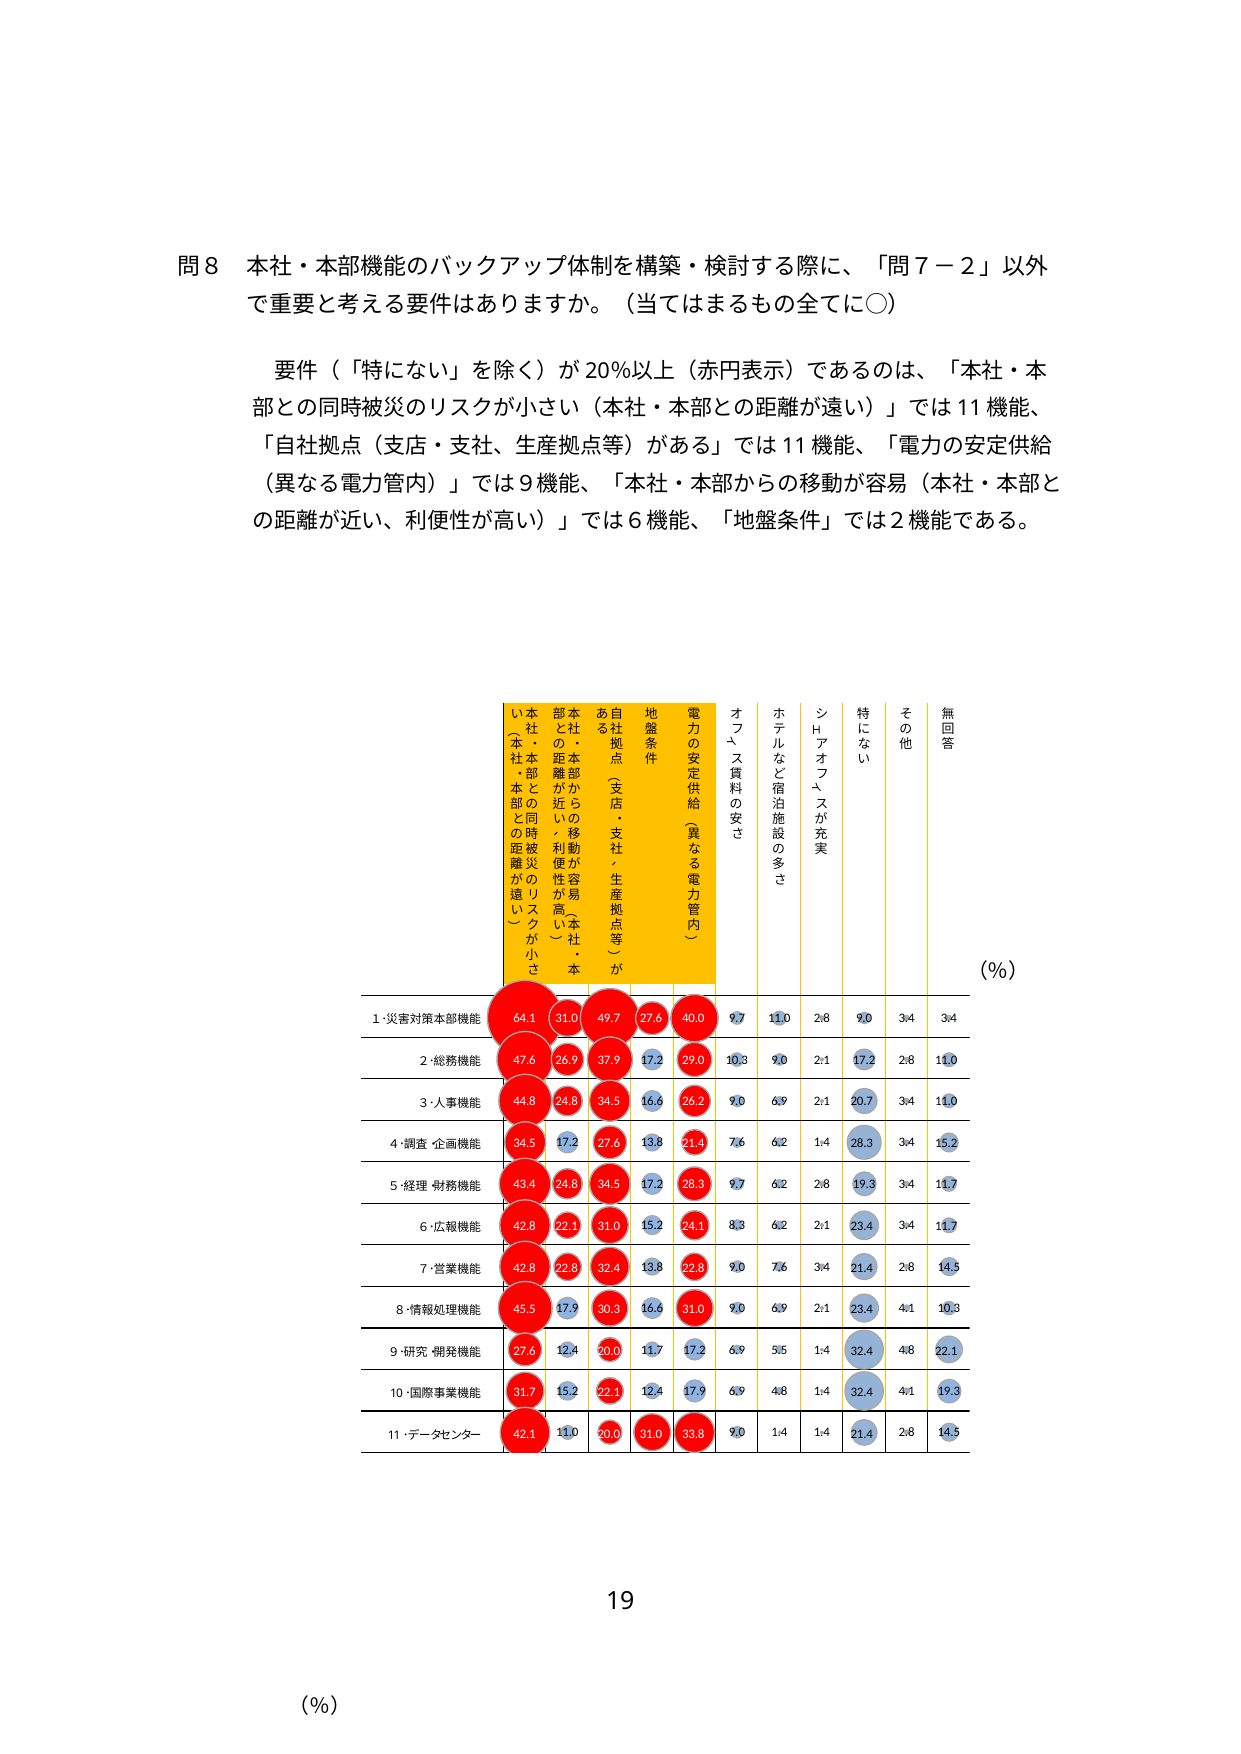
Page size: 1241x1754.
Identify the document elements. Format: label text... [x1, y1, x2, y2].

list 要件（「特にない」を除く）が20％以上（赤円表示）であるのは、「本社・本部との同時被災のリスクが小さい（本社・本部との距離が遠い）」では11機能、「自社拠点（支店・支社、生産拠点等）がある」では11機能、「電力の安定供給（異なる電力管内）」では９機能、「本社・本部からの移動が容易（本社・本部との距離が近い、利便性が高い）」では６機能、「地盤条件」では２機能である。 [252, 350, 1063, 538]
text 問８ 本社・本部機能のバックアップ体制を構築・検討する際に、「問７－２」以外で重要と考える要件はありますか。（当てはまるもの全てに○） [177, 246, 1063, 321]
